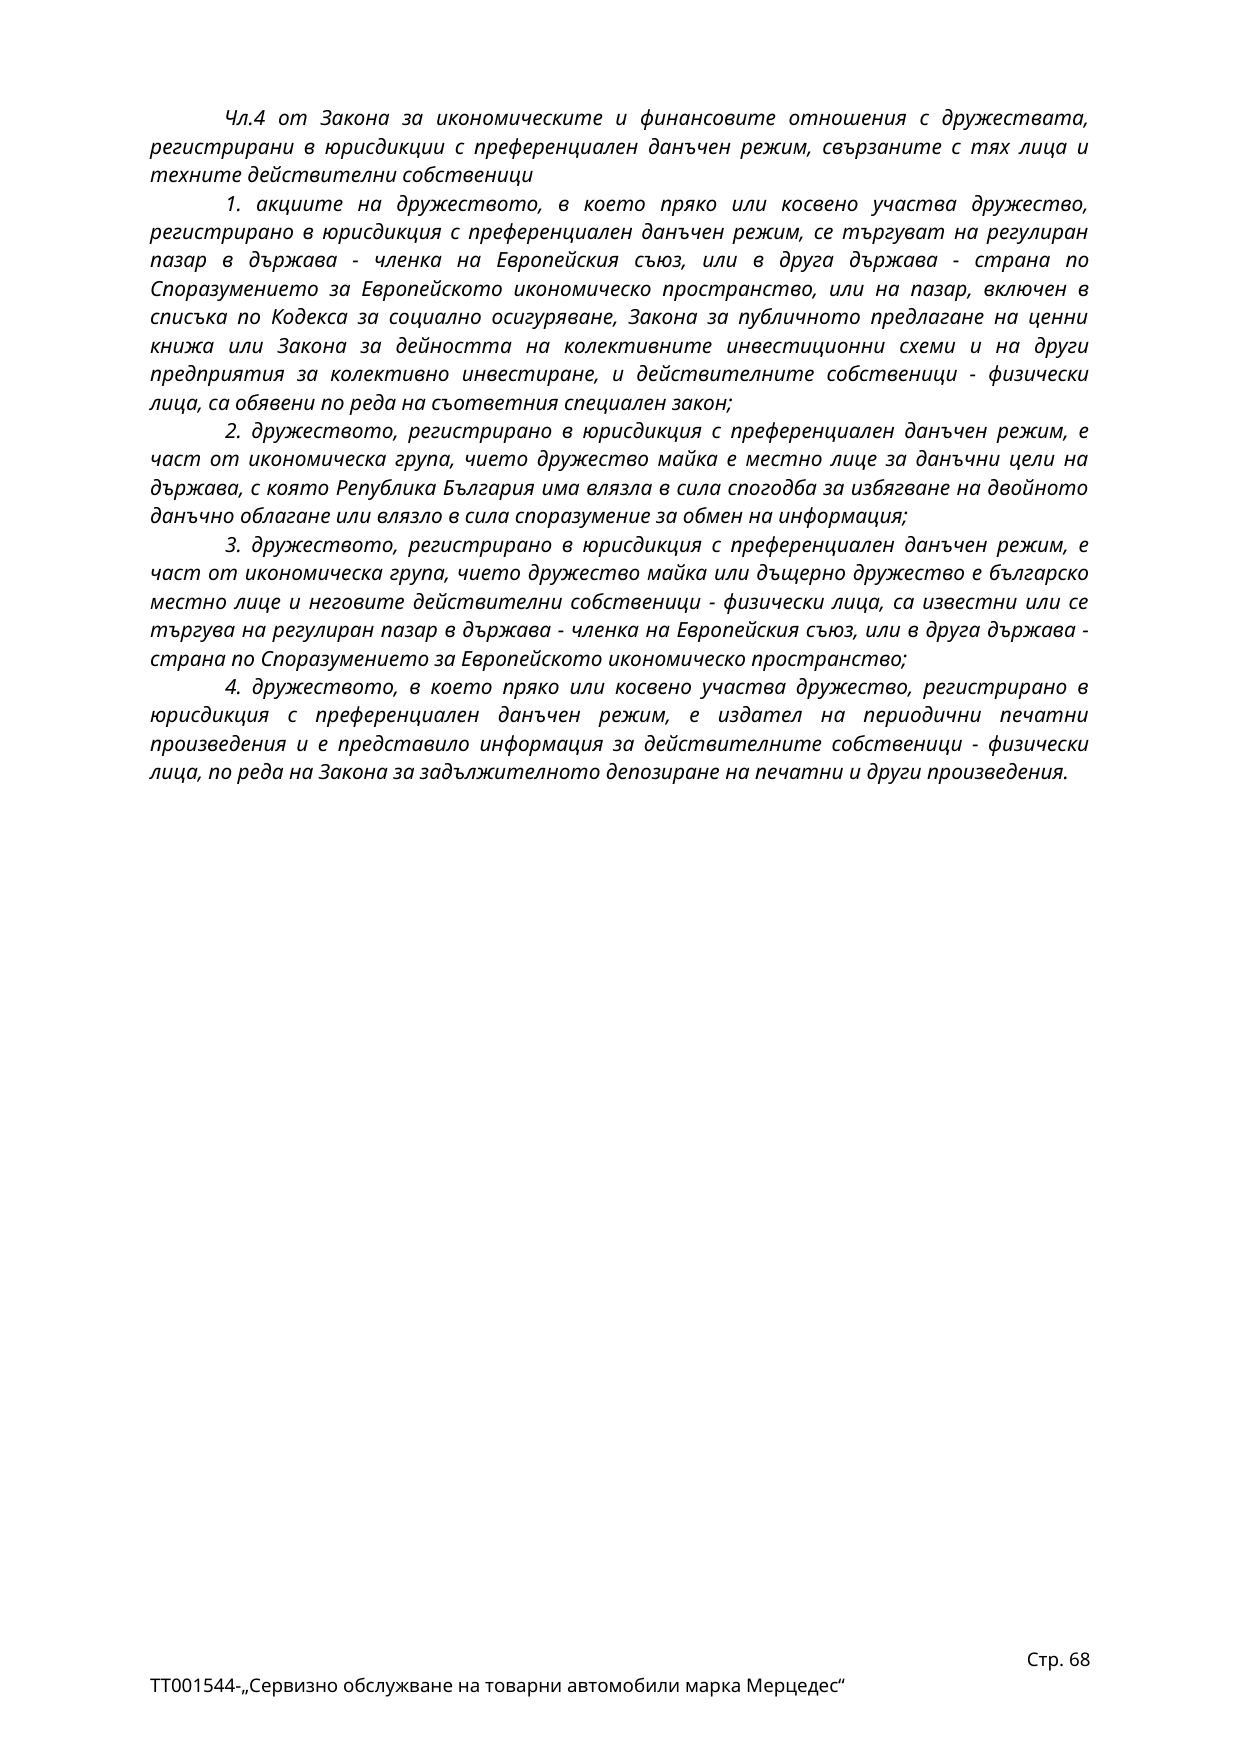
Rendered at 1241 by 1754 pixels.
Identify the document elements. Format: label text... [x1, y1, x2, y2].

text 3. дружеството, регистрирано в юрисдикция с преференциален данъчен режим, е част от икономическа група, чието дружество майка или дъщерно дружество е българско местно лице и неговите действителни собственици - физически лица, са известни или се търгува на регулиран пазар в държава - членка на Европейския съюз, или в друга държава - страна по Споразумението за Европейското икономическо пространство; [150, 530, 1090, 672]
text 1. акциите на дружеството, в което пряко или косвено участва дружество, регистрирано в юрисдикция с преференциален данъчен режим, се търгуват на регулиран пазар в държава - членка на Европейския съюз, или в друга държава - страна по Споразумението за Европейското икономическо пространство, или на пазар, включен в списъка по Кодекса за социално осигуряване, Закона за публичното предлагане на ценни книжа или Закона за дейността на колективните инвестиционни схеми и на други предприятия за колективно инвестиране, и действителните собственици - физически лица, са обявени по реда на съответния специален закон; [150, 189, 1090, 416]
text Чл.4 от Закона за икономическите и финансовите отношения с дружествата, регистрирани в юрисдикции с преференциален данъчен режим, свързаните с тях лица и техните действителни собственици [150, 103, 1090, 189]
text 2. дружеството, регистрирано в юрисдикция с преференциален данъчен режим, е част от икономическа група, чието дружество майка е местно лице за данъчни цели на държава, с която Република България има влязла в сила спогодба за избягване на двойното данъчно облагане или влязло в сила споразумение за обмен на информация; [150, 416, 1090, 530]
text 4. дружеството, в което пряко или косвено участва дружество, регистрирано в юрисдикция с преференциален данъчен режим, е издател на периодични печатни произведения и е представило информация за действителните собственици - физически лица, по реда на Закона за задължителното депозиране на печатни и други произведения. [150, 672, 1090, 786]
